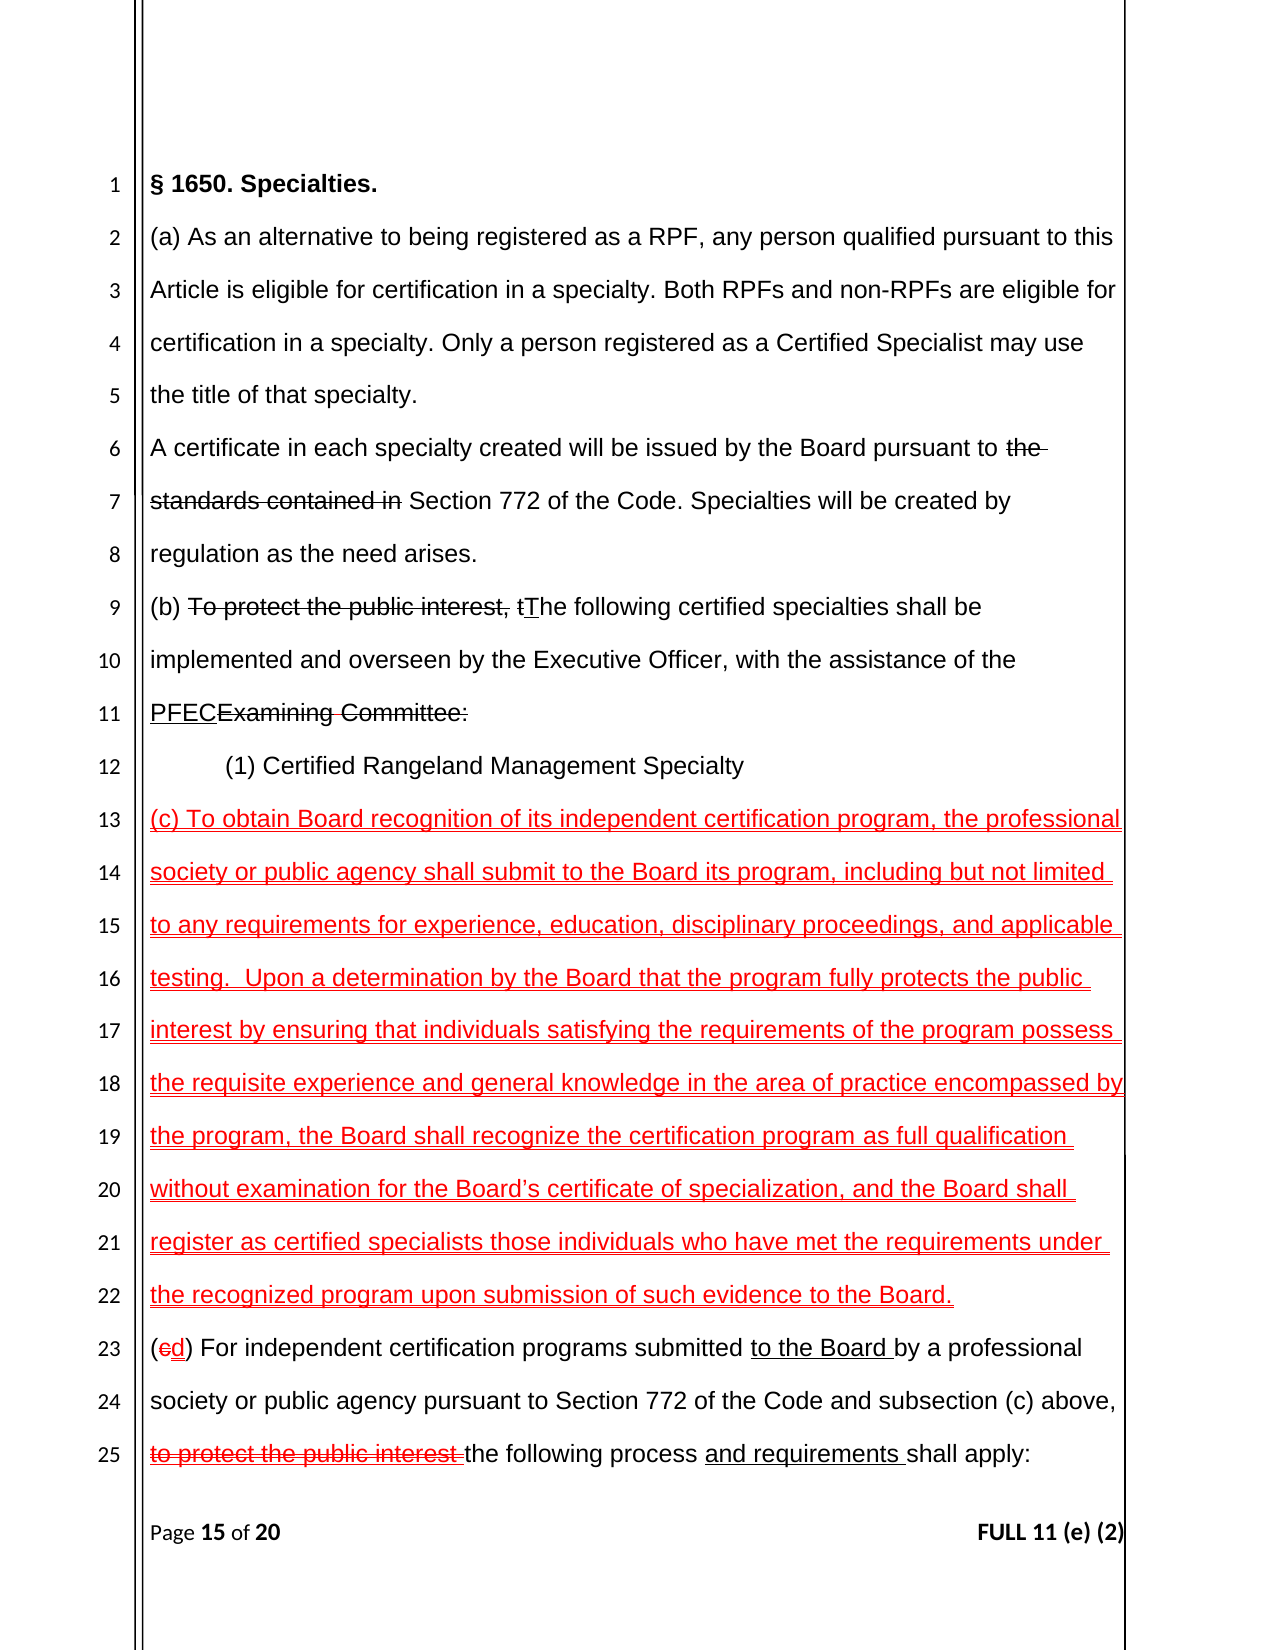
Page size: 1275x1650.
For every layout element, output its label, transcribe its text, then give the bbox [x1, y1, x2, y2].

text (a) As an alternative to being registered as a RPF, any person qualified pursuant to this Article is eligible for certification in a specialty. Both RPFs and non-RPFs are eligible for certification in a specialty. Only a person registered as a Certified Specialist may use the title of that specialty. [150, 203, 1125, 414]
text (c) To obtain Board recognition of its independent certification program, the professional society or public agency shall submit to the Board its program, including but not limited to any requirements for experience, education, disciplinary proceedings, and applicable testing. Upon a determination by the Board that the program fully protects the public interest by ensuring that individuals satisfying the requirements of the program possess the requisite experience and general knowledge in the area of practice encompassed by the program, the Board shall recognize the certification program as full qualification without examination for the Board’s certificate of specialization, and the Board shall register as certified specialists those individuals who have met the requirements under the recognized program upon submission of such evidence to the Board. [150, 1097, 1125, 1314]
text (b) To protect the public interest, tThe following certified specialties shall be implemented and overseen by the Executive Officer, with the assistance of the PFECExamining Committee: [150, 573, 1125, 732]
subtitle § 1650. Specialties. [150, 150, 1125, 203]
text (1) Certified Rangeland Management Specialty [225, 732, 1125, 785]
text (c) To obtain Board recognition of its independent certification program, the professional society or public agency shall submit to the Board its program, including but not limited to any requirements for experience, education, disciplinary proceedings, and applicable testing. Upon a determination by the Board that the program fully protects the public interest by ensuring that individuals satisfying the requirements of the program possess the requisite experience and general knowledge in the area of practice encompassed by the program, the Board shall recognize the certification program as full qualification without examination for the Board’s certificate of specialization, and the Board shall register as certified specialists those individuals who have met the requirements under the recognized program upon submission of such evidence to the Board. [150, 785, 1125, 1093]
text (cd) For independent certification programs submitted to the Board by a professional society or public agency pursuant to Section 772 of the Code and subsection (c) above, to protect the public interest the following process and requirements shall apply: [150, 1314, 1125, 1473]
text A certificate in each specialty created will be issued by the Board pursuant to the standards contained in Section 772 of the Code. Specialties will be created by regulation as the need arises. [150, 414, 1125, 573]
